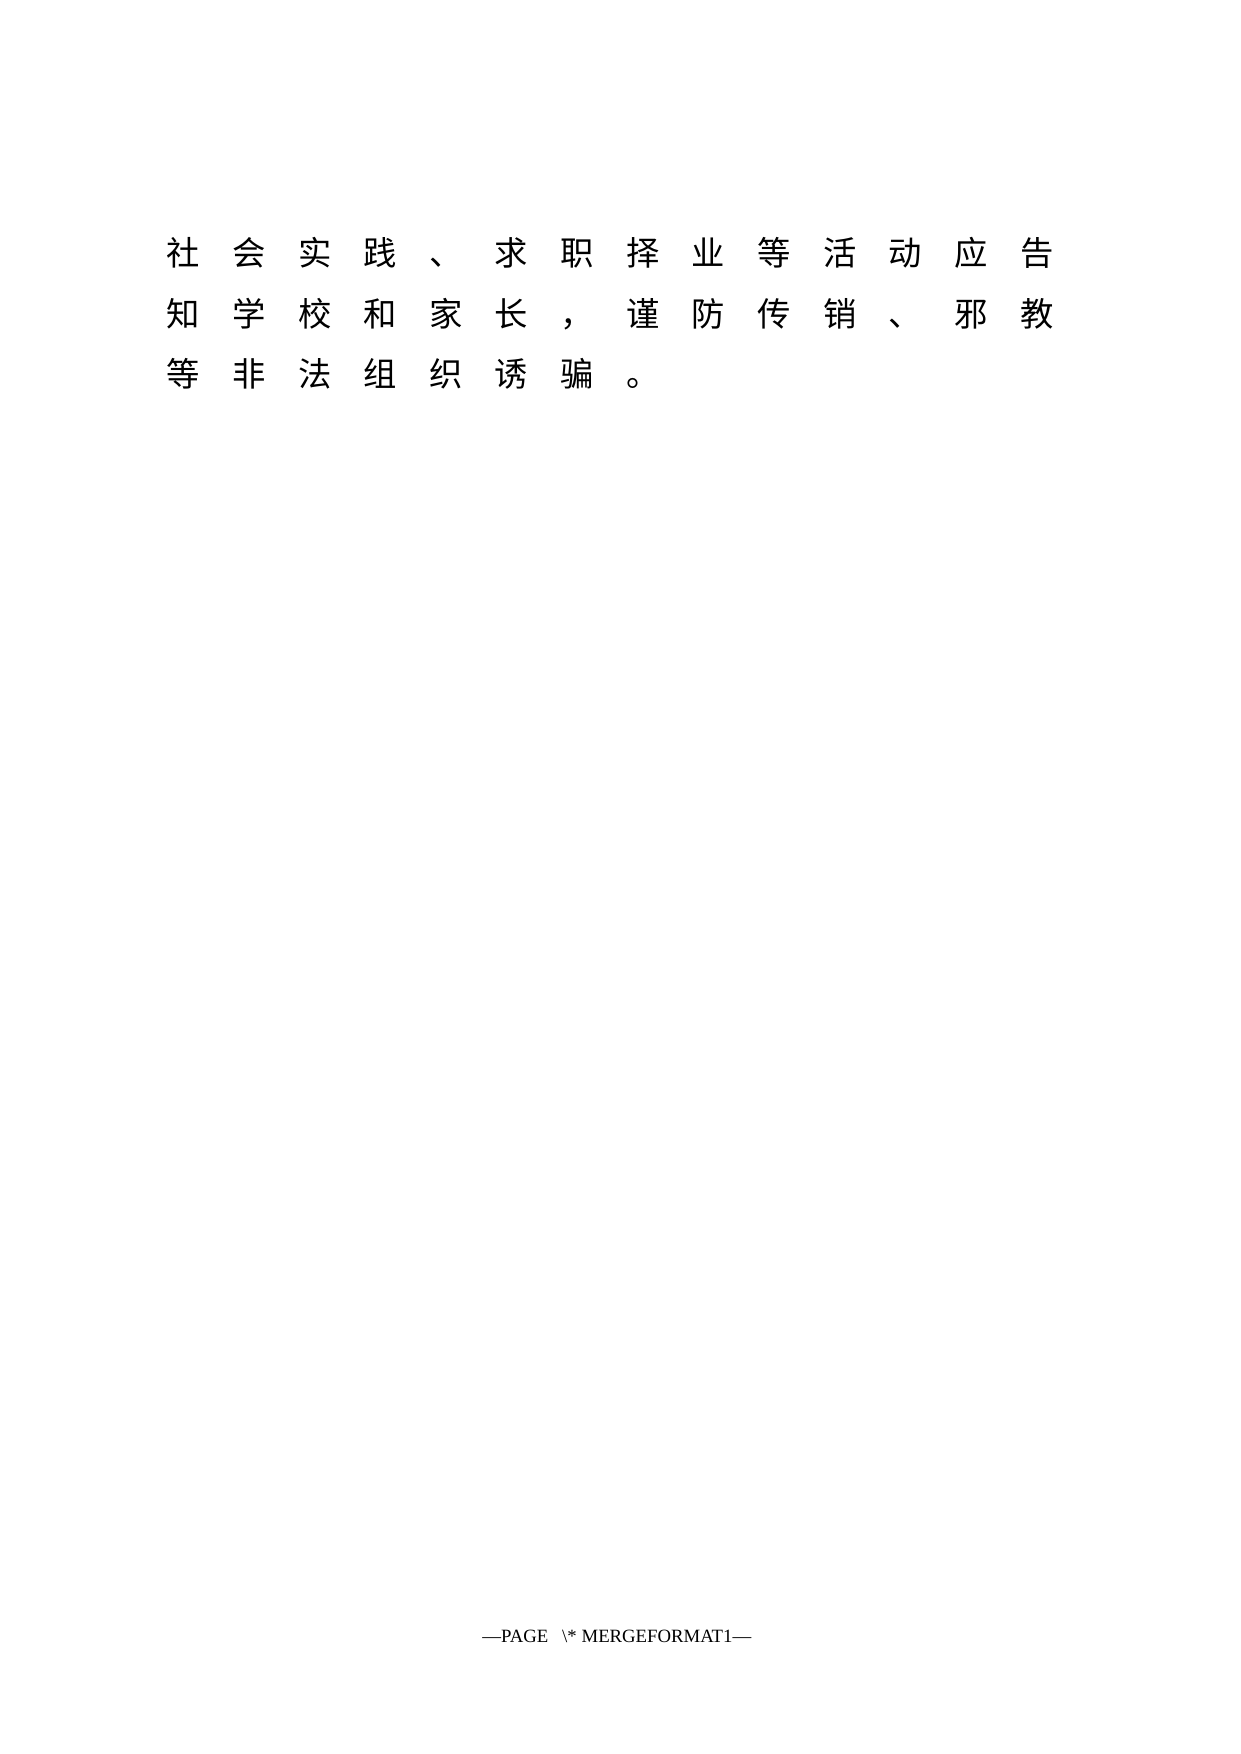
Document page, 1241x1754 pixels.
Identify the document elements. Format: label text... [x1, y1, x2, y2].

text 5.履行离校请假手续。有事离校须向班主任和辅导员请假、报告，经批准后方可离校，同时把个人去向及联系方式告知班长、舍友、家长；外出期间务必保持通讯工具畅通；参加勤工助学、社会实践、求职择业等活动应告知学校和家长，谨防传销、邪教等非法组织诱骗。 [167, 221, 1085, 402]
